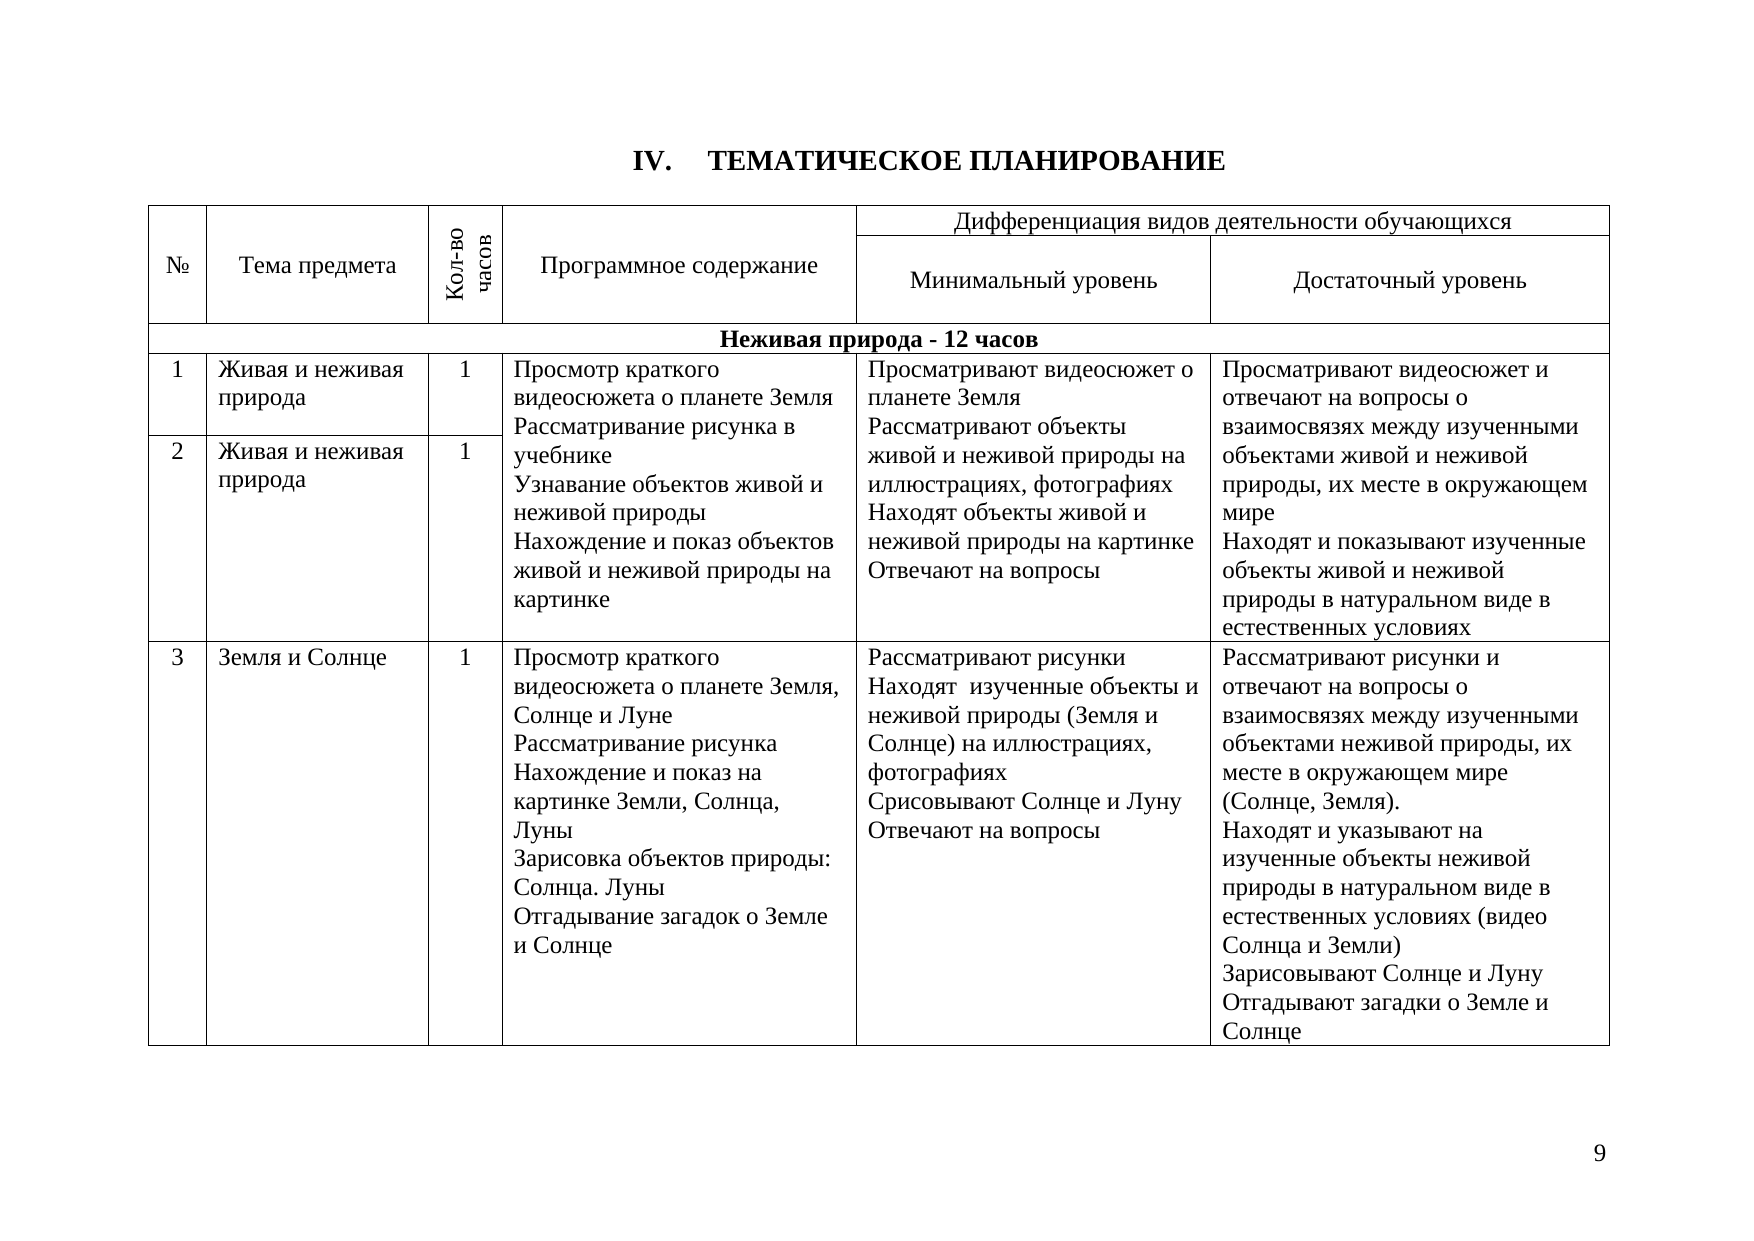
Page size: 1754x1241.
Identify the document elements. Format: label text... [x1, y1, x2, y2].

table_header Дифференциация видов деятельности обучающихся [857, 206, 1609, 235]
table_cell Земля и Солнце [207, 642, 428, 1045]
table_cell 3 [149, 642, 206, 1045]
table_cell Просматривают видеосюжет о планете Земля Рассматривают объекты живой и неживой природы на иллюстрациях, фотографиях Находят объекты живой и неживой природы на картинке Отвечают на вопросы [857, 354, 1210, 641]
table_header Тема предмета [207, 206, 428, 323]
table_cell Рассматривают рисунки Находят изученные объекты и неживой природы (Земля и Солнце) на иллюстрациях, фотографиях Срисовывают Солнце и Луну Отвечают на вопросы [857, 642, 1210, 1045]
table_cell 1 [429, 436, 502, 641]
table_cell Просматривают видеосюжет и отвечают на вопросы о взаимосвязях между изученными объектами живой и неживой природы, их месте в окружающем мире Находят и показывают изученные объекты живой и неживой природы в натуральном виде в естественных условиях [1211, 354, 1609, 641]
table_cell Просмотр краткого видеосюжета о планете Земля Рассматривание рисунка в учебнике Узнавание объектов живой и неживой природы Нахождение и показ объектов живой и неживой природы на картинке [503, 354, 856, 641]
table_header № [149, 206, 206, 323]
table_cell Достаточный уровень [1211, 236, 1609, 323]
table_cell 1 [149, 354, 206, 435]
table_cell Неживая природа - 12 часов [149, 324, 1609, 353]
table_header Кол-во часов [429, 206, 502, 323]
table_cell Просмотр краткого видеосюжета о планете Земля, Солнце и Луне Рассматривание рисунка Нахождение и показ на картинке Земли, Солнца, Луны Зарисовка объектов природы: Солнца. Луны Отгадывание загадок о Земле и Солнце [503, 642, 856, 1045]
subtitle ТЕМАТИЧЕСКОЕ ПЛАНИРОВАНИЕ [252, 143, 1606, 177]
table_cell Рассматривают рисунки и отвечают на вопросы о взаимосвязях между изученными объектами неживой природы, их месте в окружающем мире (Солнце, Земля). Находят и указывают на изученные объекты неживой природы в натуральном виде в естественных условиях (видео Солнца и Земли) Зарисовывают Солнце и Луну Отгадывают загадки о Земле и Солнце [1211, 642, 1609, 1045]
table_cell 1 [429, 642, 502, 1045]
table_header Программное содержание [503, 206, 856, 323]
table_cell 1 [429, 354, 502, 435]
table_cell Живая и неживая природа [207, 354, 428, 435]
table_cell Минимальный уровень [857, 236, 1210, 323]
table_cell Живая и неживая природа [207, 436, 428, 641]
table_cell 2 [149, 436, 206, 641]
